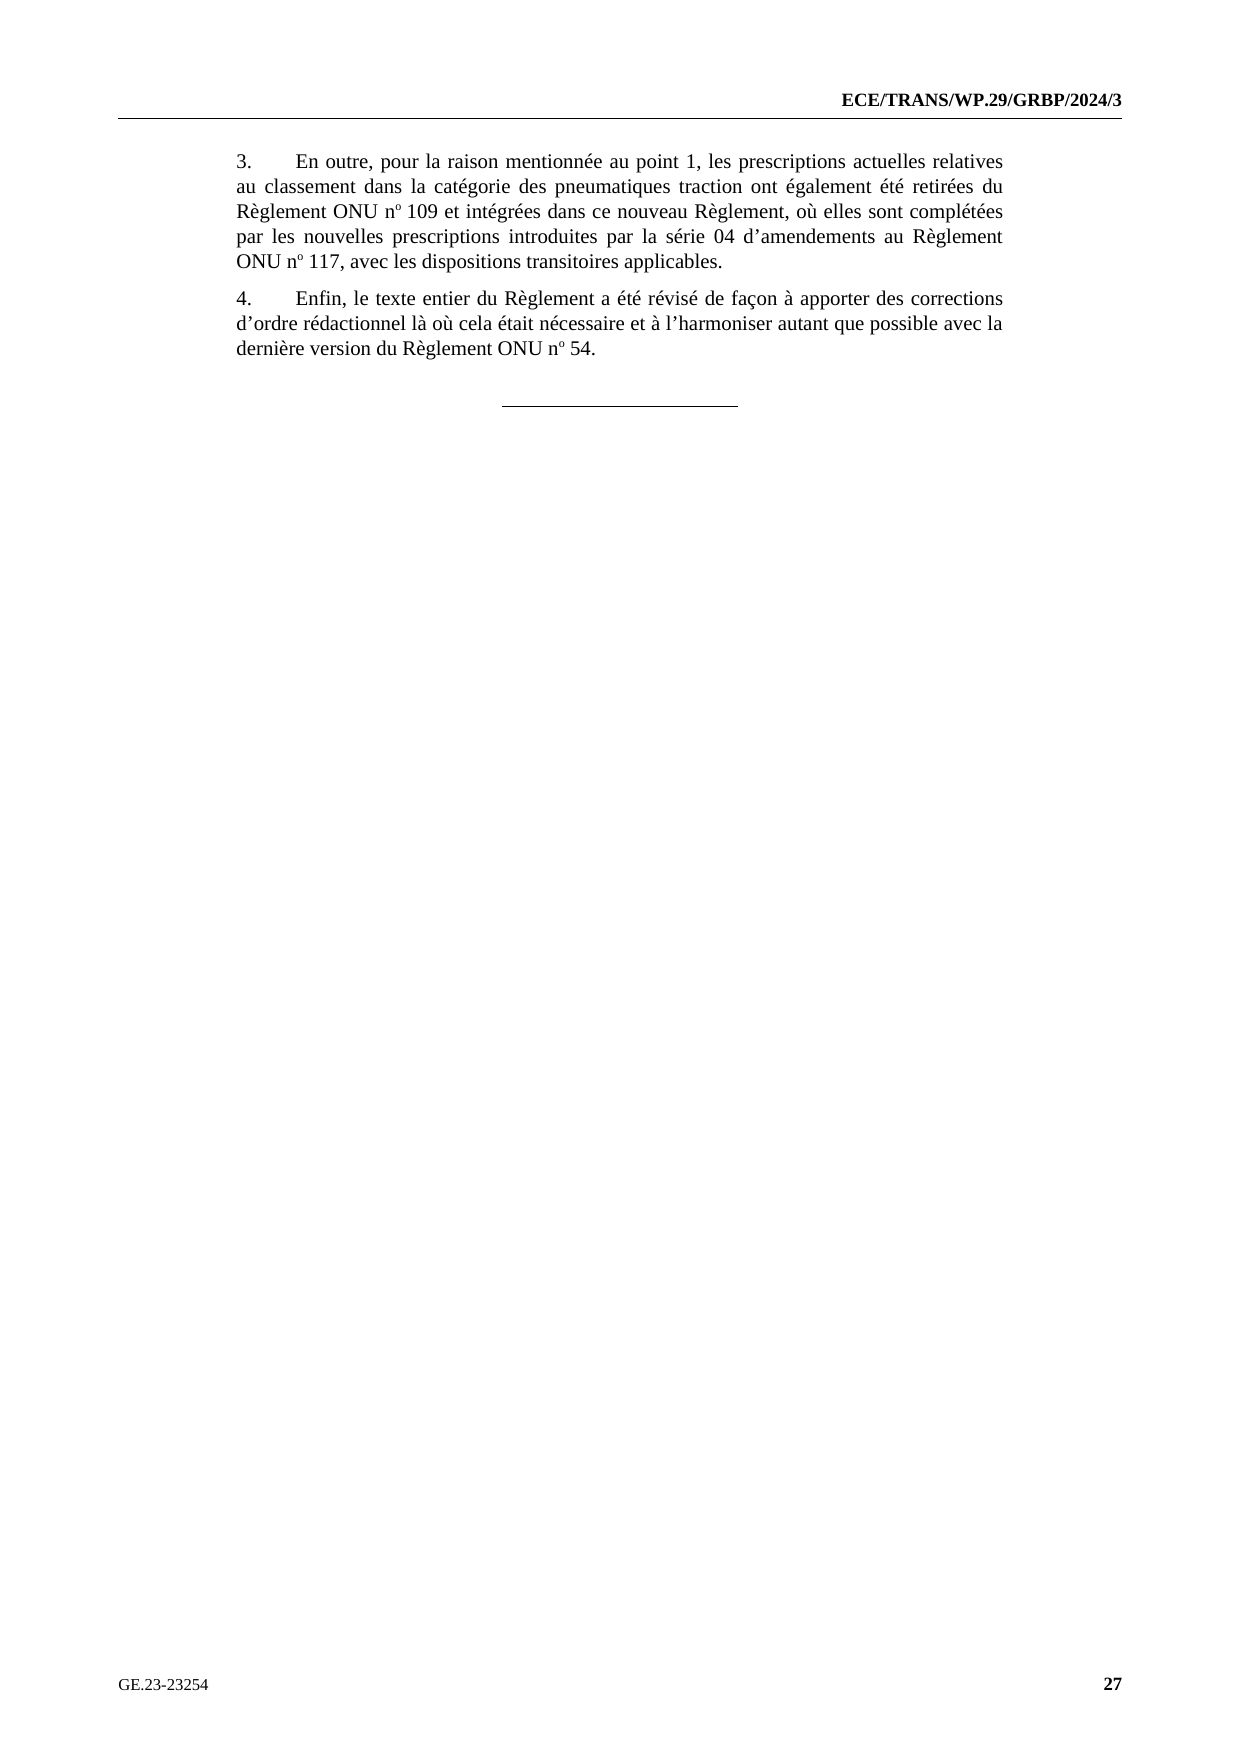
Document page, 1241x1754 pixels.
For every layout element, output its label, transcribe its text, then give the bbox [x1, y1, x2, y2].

text 4. Enfin, le texte entier du Règlement a été révisé de façon à apporter des corrections d’ordre rédactionnel là où cela était nécessaire et à l’harmoniser autant que possible avec la dernière version du Règlement ONU no 54. [236, 285, 1004, 360]
text 3. En outre, pour la raison mentionnée au point 1, les prescriptions actuelles relatives au classement dans la catégorie des pneumatiques traction ont également été retirées du Règlement ONU no 109 et intégrées dans ce nouveau Règlement, où elles sont complétées par les nouvelles prescriptions introduites par la série 04 d’amendements au Règlement ONU no 117, avec les dispositions transitoires applicables. [236, 148, 1004, 273]
